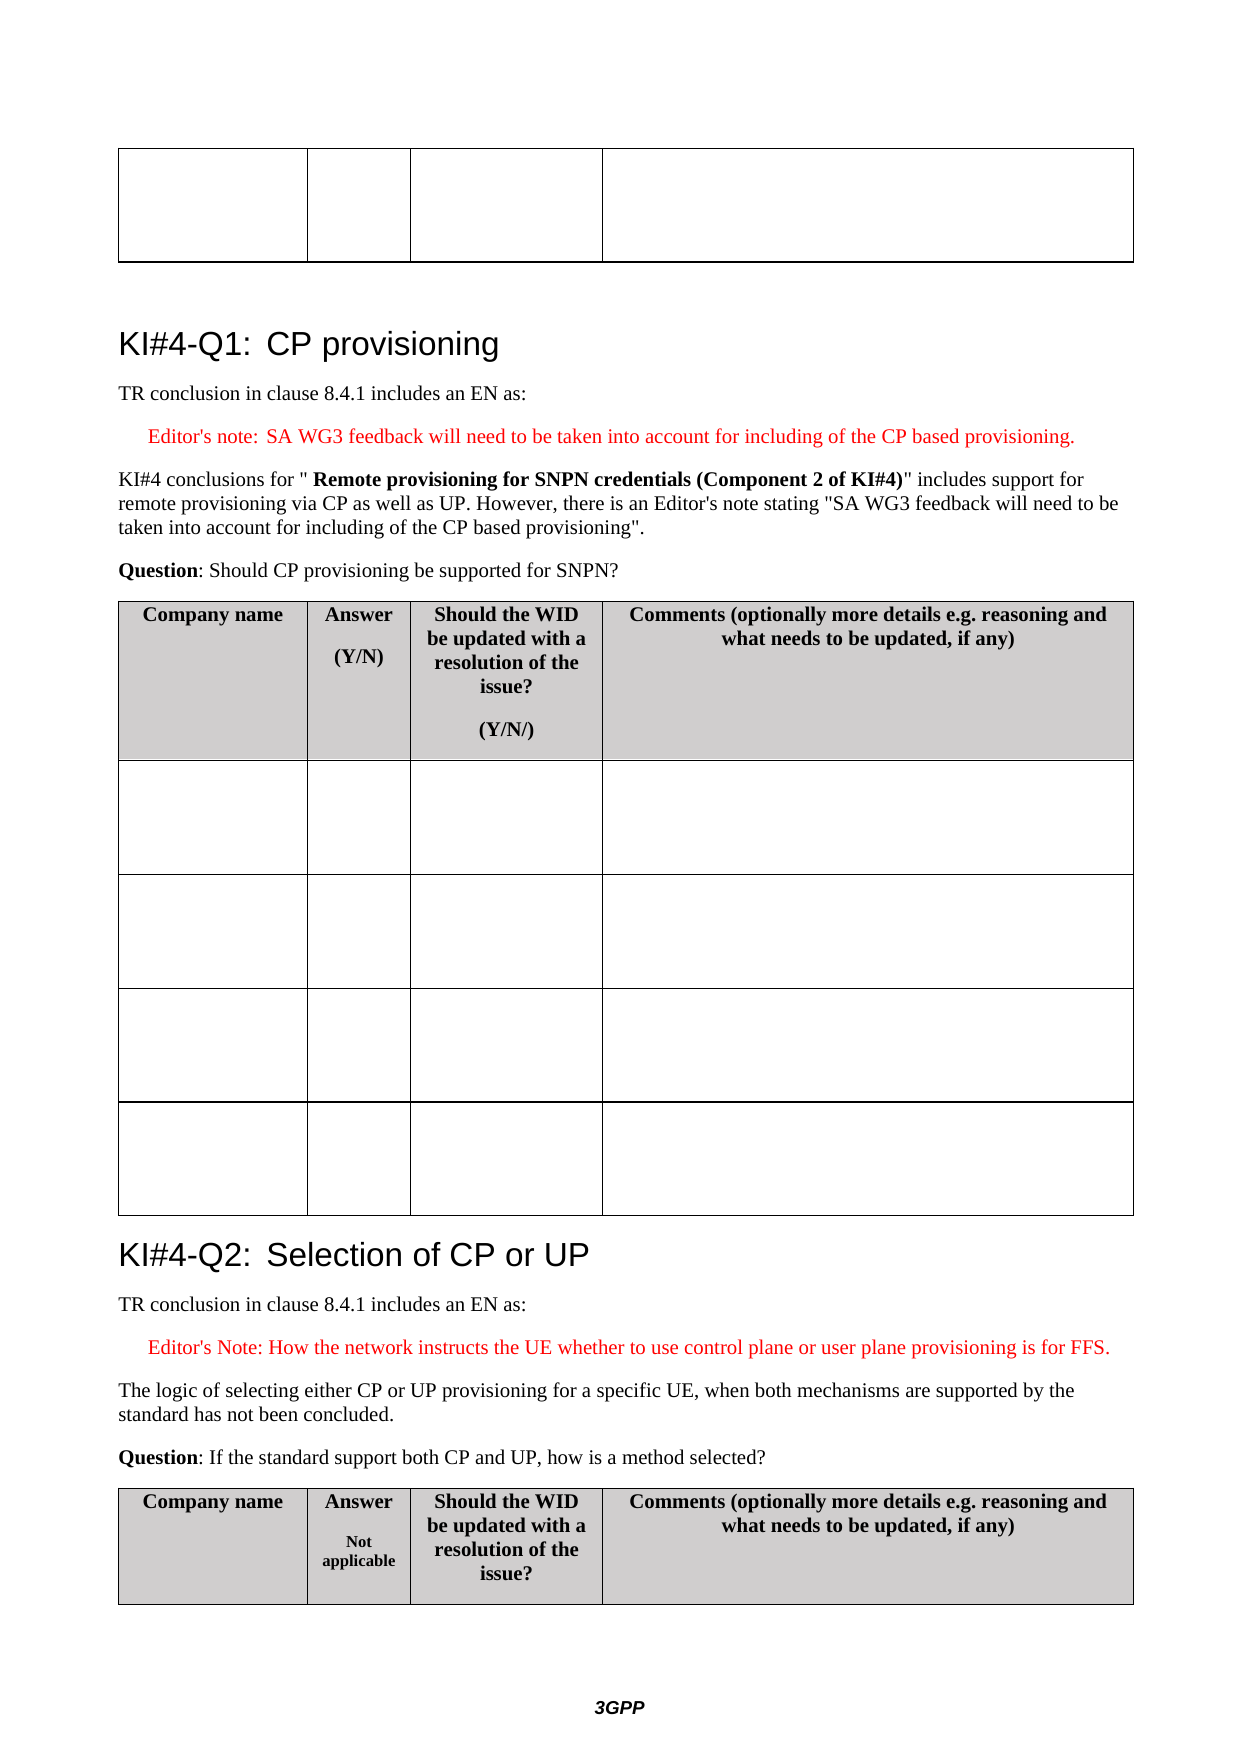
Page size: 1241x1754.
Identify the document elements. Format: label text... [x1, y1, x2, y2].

subtitle KI#4-Q2: Selection of CP or UP [118, 1235, 1122, 1273]
text The logic of selecting either CP or UP provisioning for a specific UE, when both mechanisms are supported by the standard has not been concluded. [118, 1378, 1122, 1426]
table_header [411, 1489, 602, 1604]
text KI#4 conclusions for " Remote provisioning for SNPN credentials (Component 2 of KI#4)" includes support for remote provisioning via CP as well as UP. However, there is an Editor's note stating "SA WG3 feedback will need to be taken into account for including of the CP based provisioning". [118, 467, 1122, 539]
text Question: Should CP provisioning be supported for SNPN? [118, 558, 1122, 582]
table_cell [603, 761, 1133, 873]
table_cell [308, 1103, 410, 1215]
table_cell [308, 875, 410, 987]
table_cell [603, 149, 1133, 261]
table_header Company name [119, 602, 307, 759]
table_cell [411, 1103, 602, 1215]
table_cell [119, 875, 307, 987]
table_header Comments (optionally more details e.g. reasoning and what needs to be updated, if any) [603, 602, 1133, 759]
table_cell [308, 149, 410, 261]
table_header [603, 1489, 1133, 1604]
table_header Company name [119, 1489, 307, 1604]
table_cell [603, 989, 1133, 1101]
table_cell [119, 761, 307, 873]
subtitle KI#4-Q1: CP provisioning [118, 324, 1122, 362]
table_header Answer (Y/N) [308, 602, 410, 759]
table_header Should the WID be updated with a resolution of the issue? (Y/N/) [411, 602, 602, 759]
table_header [308, 1489, 410, 1604]
table_cell [411, 989, 602, 1101]
table_cell [119, 1103, 307, 1215]
table_cell [411, 149, 602, 261]
table_cell [411, 875, 602, 987]
table_cell [308, 761, 410, 873]
table_cell [119, 149, 307, 261]
text Question: If the standard support both CP and UP, how is a method selected? [118, 1445, 1122, 1469]
text TR conclusion in clause 8.4.1 includes an EN as: [118, 381, 1122, 405]
table_cell [411, 761, 602, 873]
text Editor's Note: How the network instructs the UE whether to use control plane or user plane provisioning is for FFS. [148, 1335, 1122, 1359]
table_cell [603, 875, 1133, 987]
table_cell [603, 1103, 1133, 1215]
table_cell [308, 989, 410, 1101]
text Editor's note: SA WG3 feedback will need to be taken into account for including of the CP based provisioning. [148, 424, 1122, 448]
text TR conclusion in clause 8.4.1 includes an EN as: [118, 1292, 1122, 1316]
table_cell [119, 989, 307, 1101]
